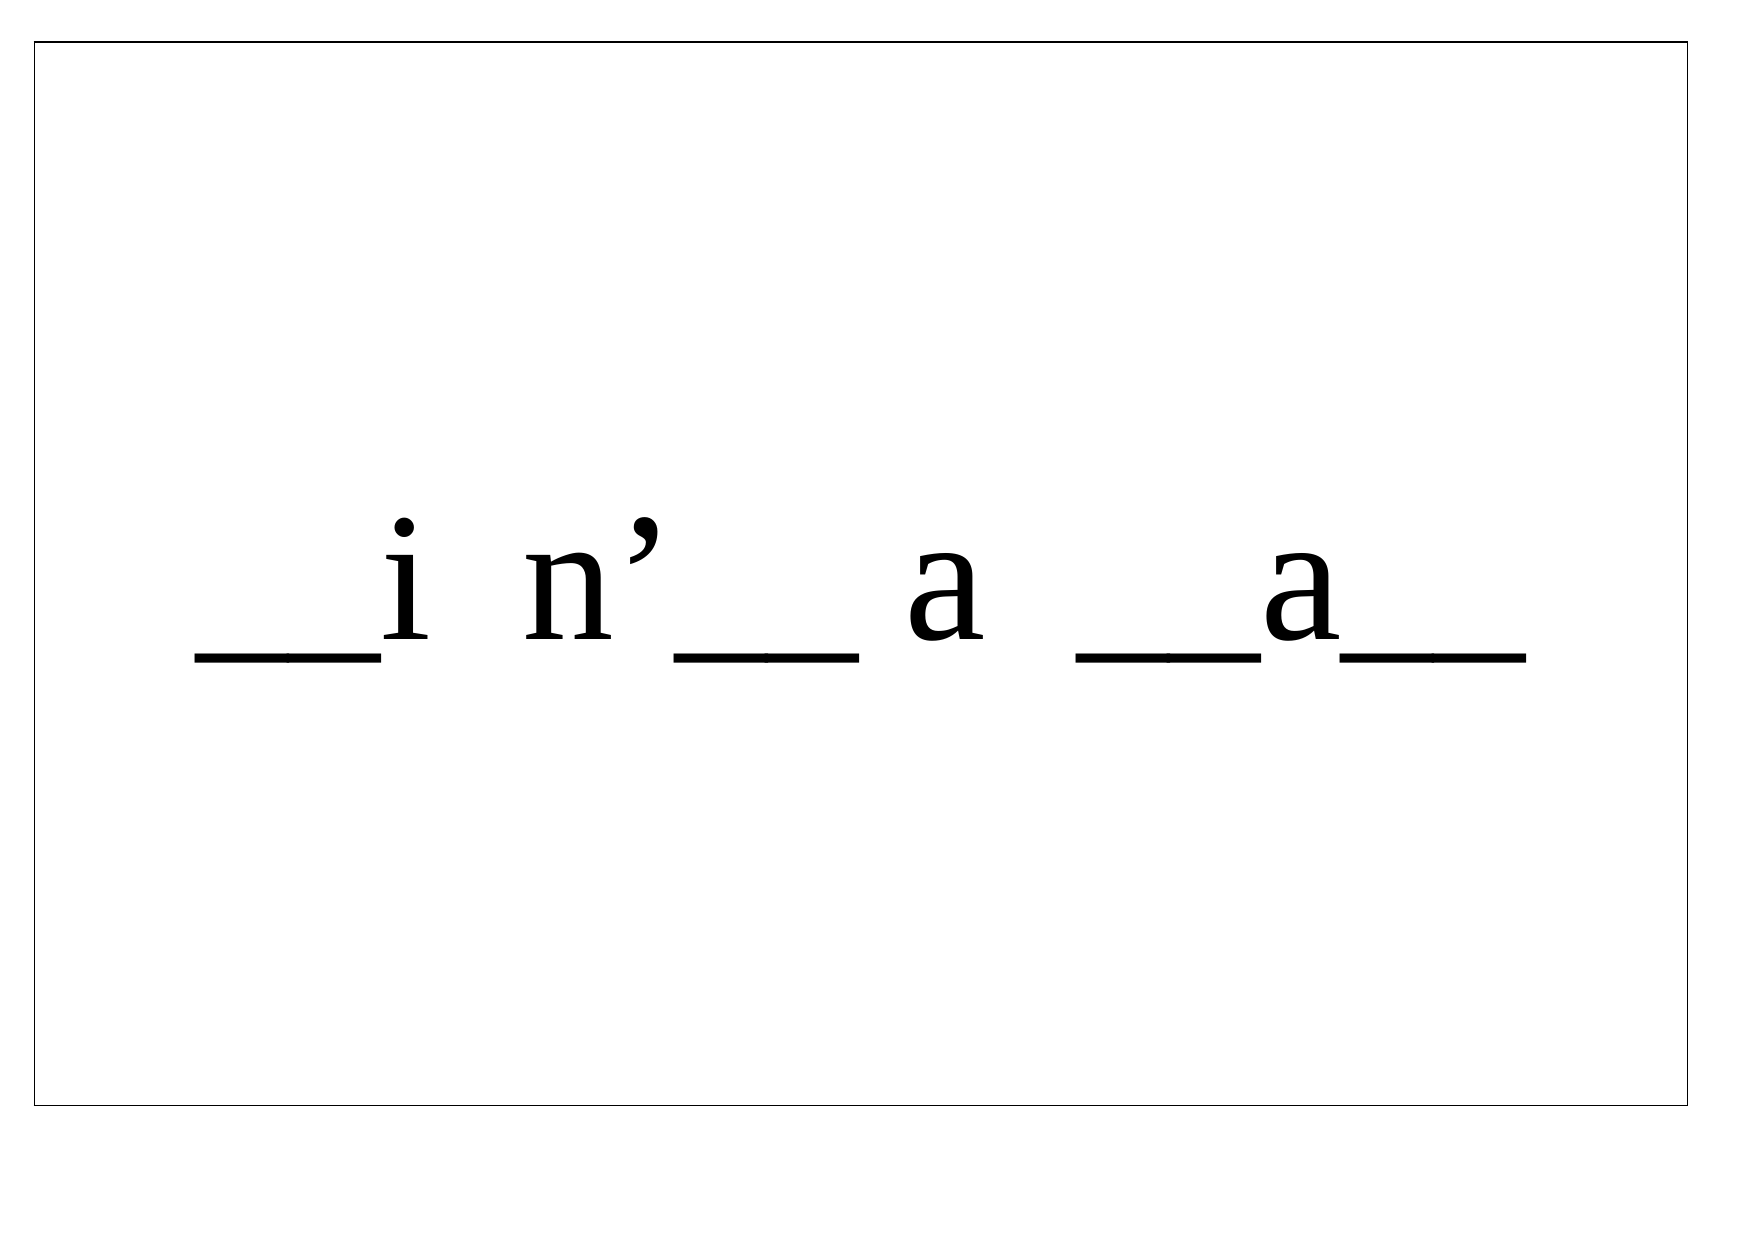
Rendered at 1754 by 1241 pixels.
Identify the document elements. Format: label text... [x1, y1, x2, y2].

table_cell __i n’__ a __a__ [35, 43, 1687, 1104]
